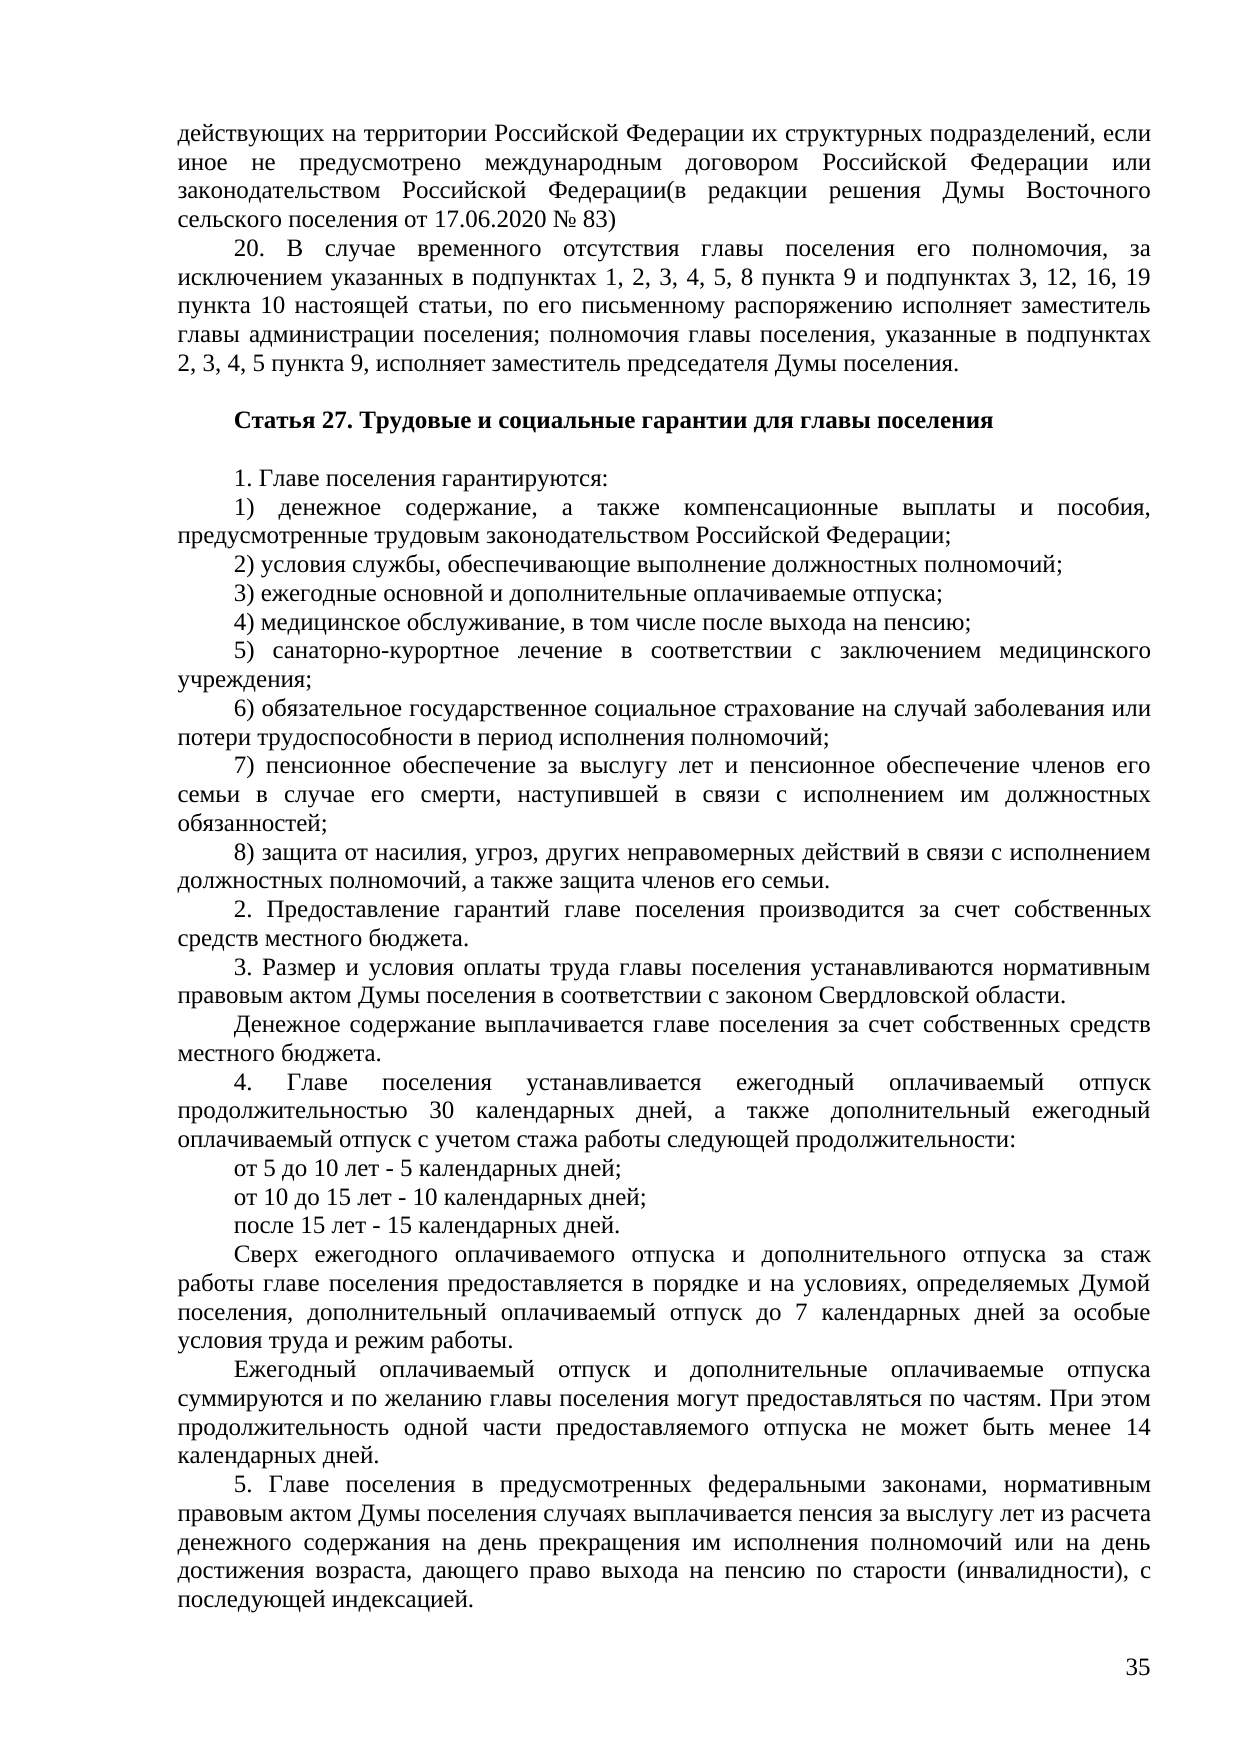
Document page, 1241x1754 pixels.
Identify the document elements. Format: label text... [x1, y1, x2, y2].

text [177, 118, 1152, 233]
text 6) обязательное государственное социальное страхование на случай заболевания или потери трудоспособности в период исполнения полномочий; [177, 693, 1152, 751]
text 1) денежное содержание, а также компенсационные выплаты и пособия, предусмотренные трудовым законодательством Российской Федерации; [177, 492, 1152, 549]
text 5) санаторно-курортное лечение в соответствии с заключением медицинского учреждения; [177, 636, 1152, 693]
text 7) пенсионное обеспечение за выслугу лет и пенсионное обеспечение членов его семьи в случае его смерти, наступившей в связи с исполнением им должностных обязанностей; [177, 751, 1152, 837]
text от 5 до 10 лет - 5 календарных дней; [177, 1153, 1152, 1182]
text Сверх ежегодного оплачиваемого отпуска и дополнительного отпуска за стаж работы главе поселения предоставляется в порядке и на условиях, определяемых Думой поселения, дополнительный оплачиваемый отпуск до 7 календарных дней за особые условия труда и режим работы. [177, 1239, 1152, 1354]
text Ежегодный оплачиваемый отпуск и дополнительные оплачиваемые отпуска суммируются и по желанию главы поселения могут предоставляться по частям. При этом продолжительность одной части предоставляемого отпуска не может быть менее 14 календарных дней. [177, 1354, 1152, 1469]
text 5. Главе поселения в предусмотренных федеральными законами, нормативным правовым актом Думы поселения случаях выплачивается пенсия за выслугу лет из расчета денежного содержания на день прекращения им исполнения полномочий или на день достижения возраста, дающего право выхода на пенсию по старости (инвалидности), с последующей индексацией. [177, 1469, 1152, 1613]
text 4. Главе поселения устанавливается ежегодный оплачиваемый отпуск продолжительностью 30 календарных дней, а также дополнительный ежегодный оплачиваемый отпуск с учетом стажа работы следующей продолжительности: [177, 1067, 1152, 1153]
text 1. Главе поселения гарантируются: [177, 463, 1152, 492]
text 20. В случае временного отсутствия главы поселения его полномочия, за исключением указанных в подпунктах 1, 2, 3, 4, 5, 8 пункта 9 и подпунктах 3, 12, 16, 19 пункта 10 настоящей статьи, по его письменному распоряжению исполняет заместитель главы администрации поселения; полномочия главы поселения, указанные в подпунктах 2, 3, 4, 5 пункта 9, исполняет заместитель председателя Думы поселения. [177, 233, 1152, 377]
text 4) медицинское обслуживание, в том числе после выхода на пенсию; [177, 607, 1152, 636]
text 3. Размер и условия оплаты труда главы поселения устанавливаются нормативным правовым актом Думы поселения в соответствии с законом Свердловской области. [177, 952, 1152, 1009]
text 2) условия службы, обеспечивающие выполнение должностных полномочий; [177, 549, 1152, 578]
text 8) защита от насилия, угроз, других неправомерных действий в связи с исполнением должностных полномочий, а также защита членов его семьи. [177, 837, 1152, 894]
text 3) ежегодные основной и дополнительные оплачиваемые отпуска; [177, 578, 1152, 607]
text от 10 до 15 лет - 10 календарных дней; [177, 1182, 1152, 1211]
text 2. Предоставление гарантий главе поселения производится за счет собственных средств местного бюджета. [177, 894, 1152, 952]
list Статья 27. Трудовые и социальные гарантии для главы поселения [177, 406, 1152, 434]
text после 15 лет - 15 календарных дней. [177, 1211, 1152, 1239]
text Денежное содержание выплачивается главе поселения за счет собственных средств местного бюджета. [177, 1009, 1152, 1067]
